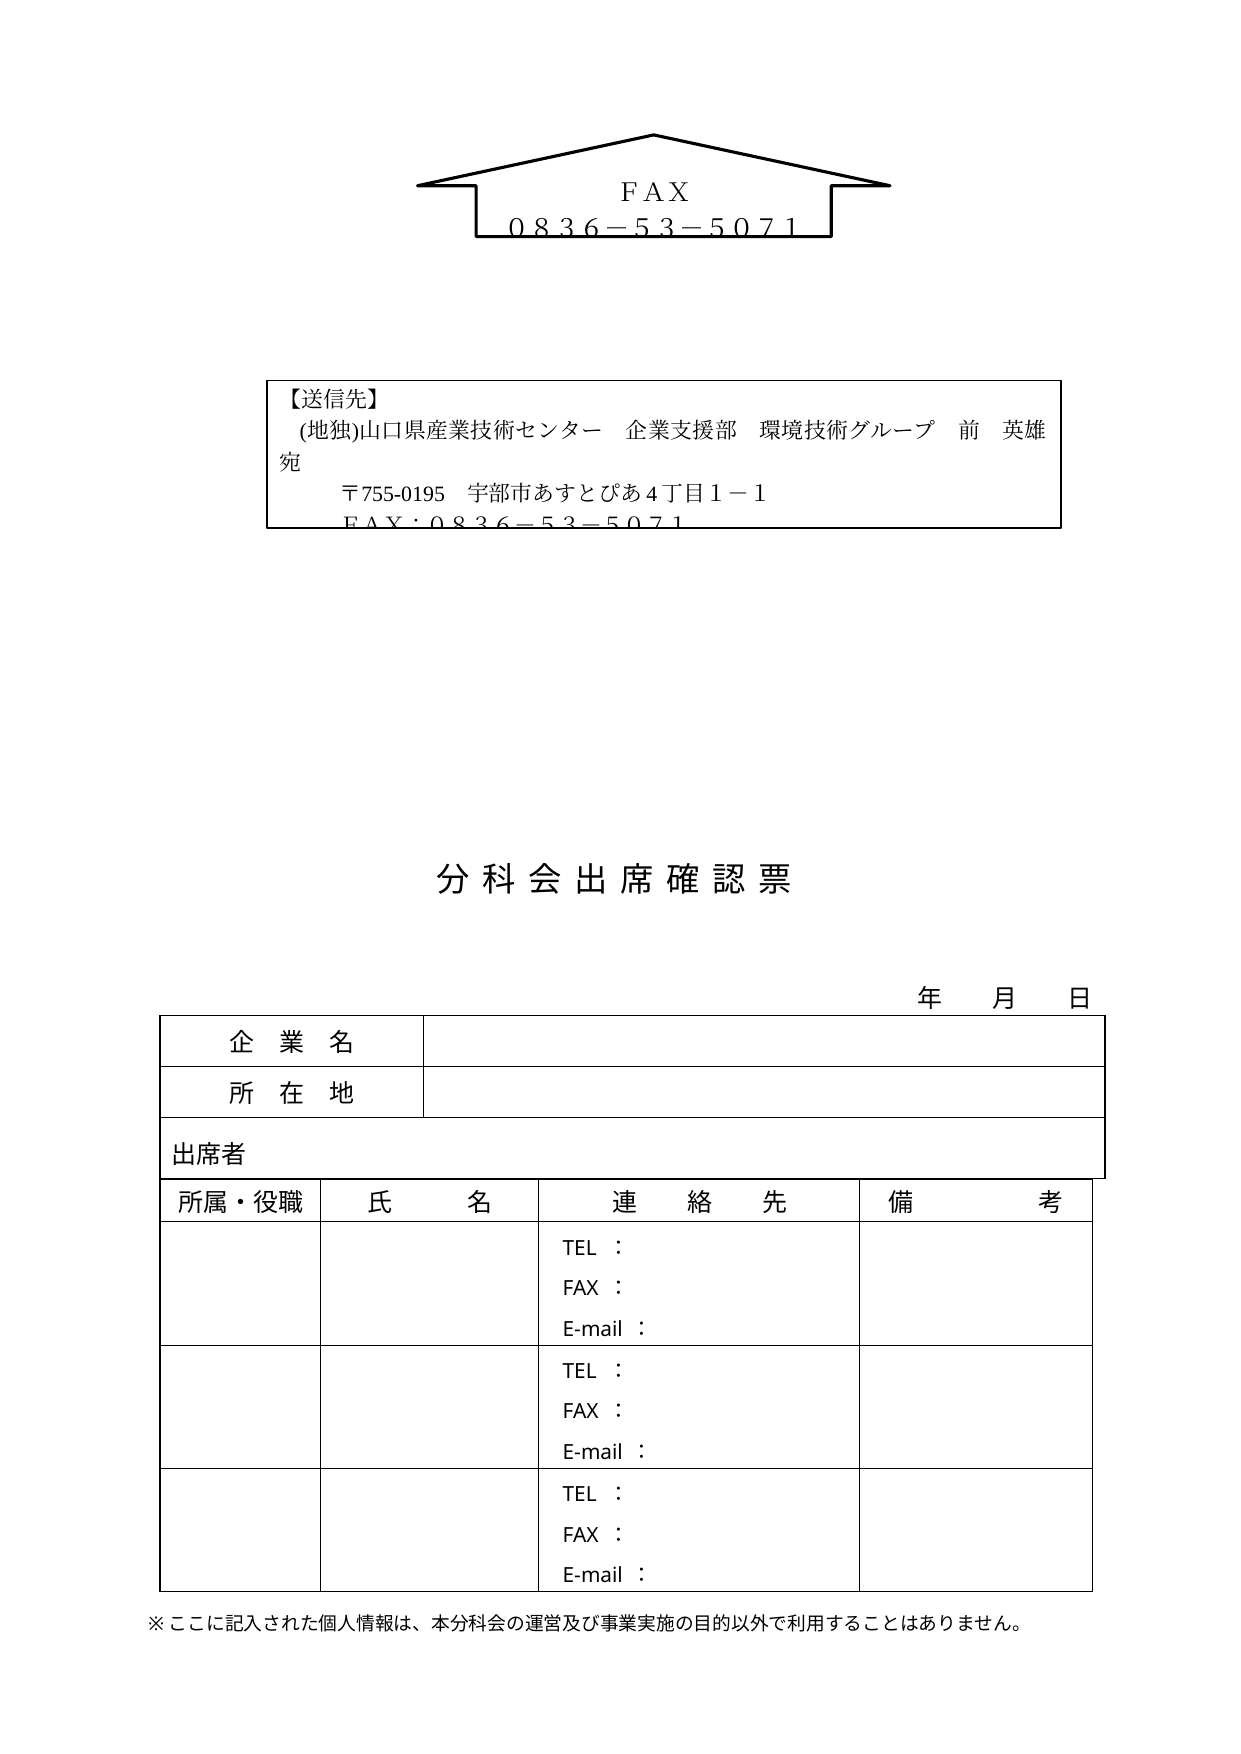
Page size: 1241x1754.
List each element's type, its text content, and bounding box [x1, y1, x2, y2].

table_cell [321, 1469, 538, 1591]
table_cell 所 在 地 [161, 1067, 423, 1117]
table_header 氏 名 [321, 1180, 538, 1221]
table_cell [860, 1222, 1092, 1344]
table_cell [161, 1469, 320, 1591]
table_cell [860, 1469, 1092, 1591]
table_cell [321, 1346, 538, 1468]
table_header 企 業 名 [161, 1016, 423, 1066]
table_cell [161, 1222, 320, 1344]
table_cell [321, 1222, 538, 1344]
table_header 所属・役職 [161, 1180, 320, 1221]
table_cell [860, 1346, 1092, 1468]
text 年 月 日 [148, 979, 1092, 1015]
table_cell 出席者 [161, 1118, 1104, 1178]
table_cell TEL： FAX： E-mail： [539, 1222, 859, 1344]
table_cell TEL： FAX： E-mail： [539, 1469, 859, 1591]
table_cell [161, 1346, 320, 1468]
table_header 備 考 [860, 1180, 1092, 1221]
table_cell TEL： FAX： E-mail： [539, 1346, 859, 1468]
table_header [424, 1016, 1104, 1066]
table_cell [424, 1067, 1104, 1117]
text ※ ここに記入された個人情報は、本分科会の運営及び事業実施の目的以外で利用することはありません。 [148, 1609, 1092, 1636]
text 分科会出席確認票 [148, 843, 1092, 911]
table_header 連 絡 先 [539, 1180, 859, 1221]
